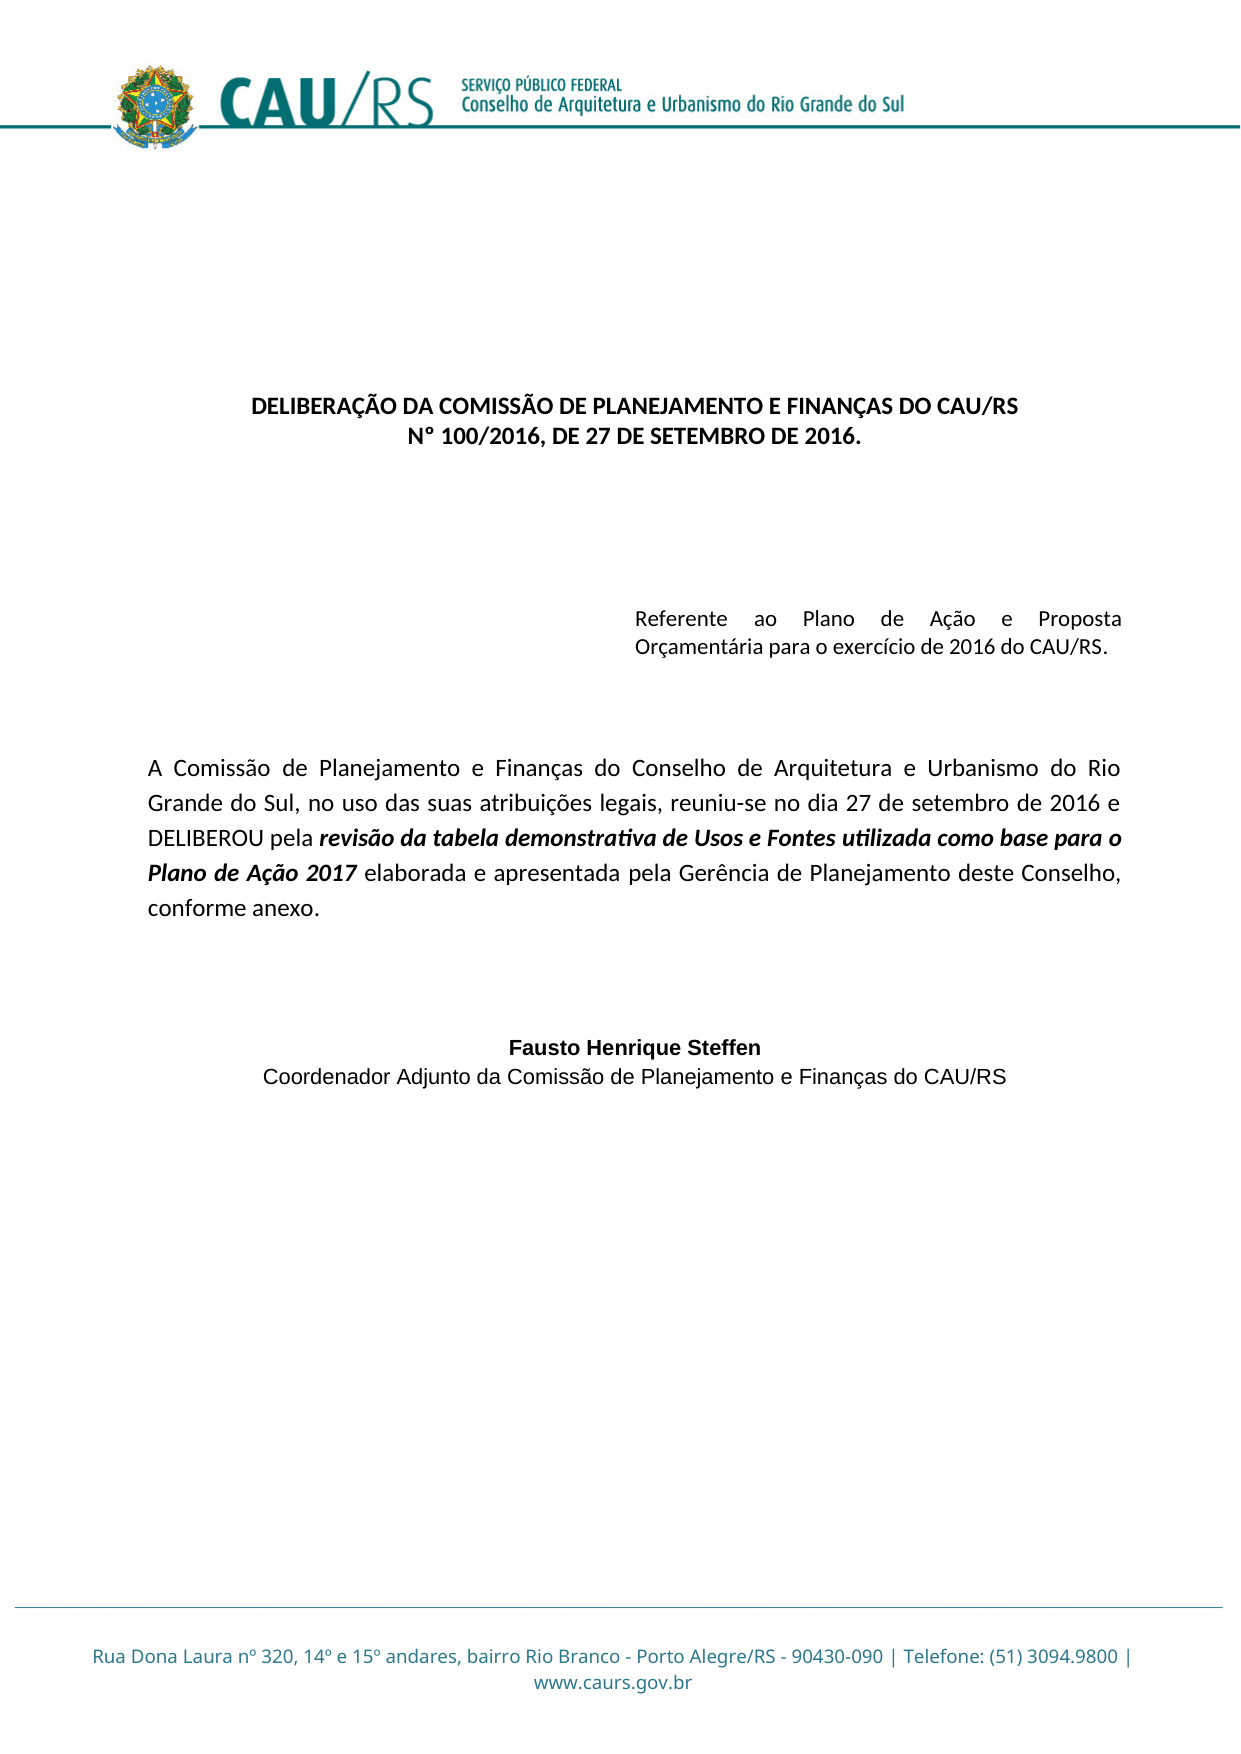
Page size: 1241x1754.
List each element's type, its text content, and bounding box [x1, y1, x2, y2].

picture [0, 0, 1241, 160]
text A Comissão de Planejamento e Finanças do Conselho de Arquitetura e Urbanismo do Rio Grande do Sul, no uso das suas atribuições legais, reuniu-se no dia 27 de setembro de 2016 e DELIBEROU pela revisão da tabela demonstrativa de Usos e Fontes utilizada como base para o Plano de Ação 2017 elaborada e apresentada pela Gerência de Planejamento deste Conselho, conforme anexo. [148, 753, 1122, 923]
text Referente ao Plano de Ação e Proposta Orçamentária para o exercício de 2016 do CAU/RS. [635, 604, 1122, 660]
text Coordenador Adjunto da Comissão de Planejamento e Finanças do CAU/RS [148, 1064, 1122, 1089]
text DELIBERAÇÃO DA COMISSÃO DE PLANEJAMENTO E FINANÇAS DO CAU/RS [148, 390, 1122, 420]
text Fausto Henrique Steffen [148, 1035, 1122, 1061]
text Nº 100/2016, DE 27 DE SETEMBRO DE 2016. [148, 420, 1122, 451]
